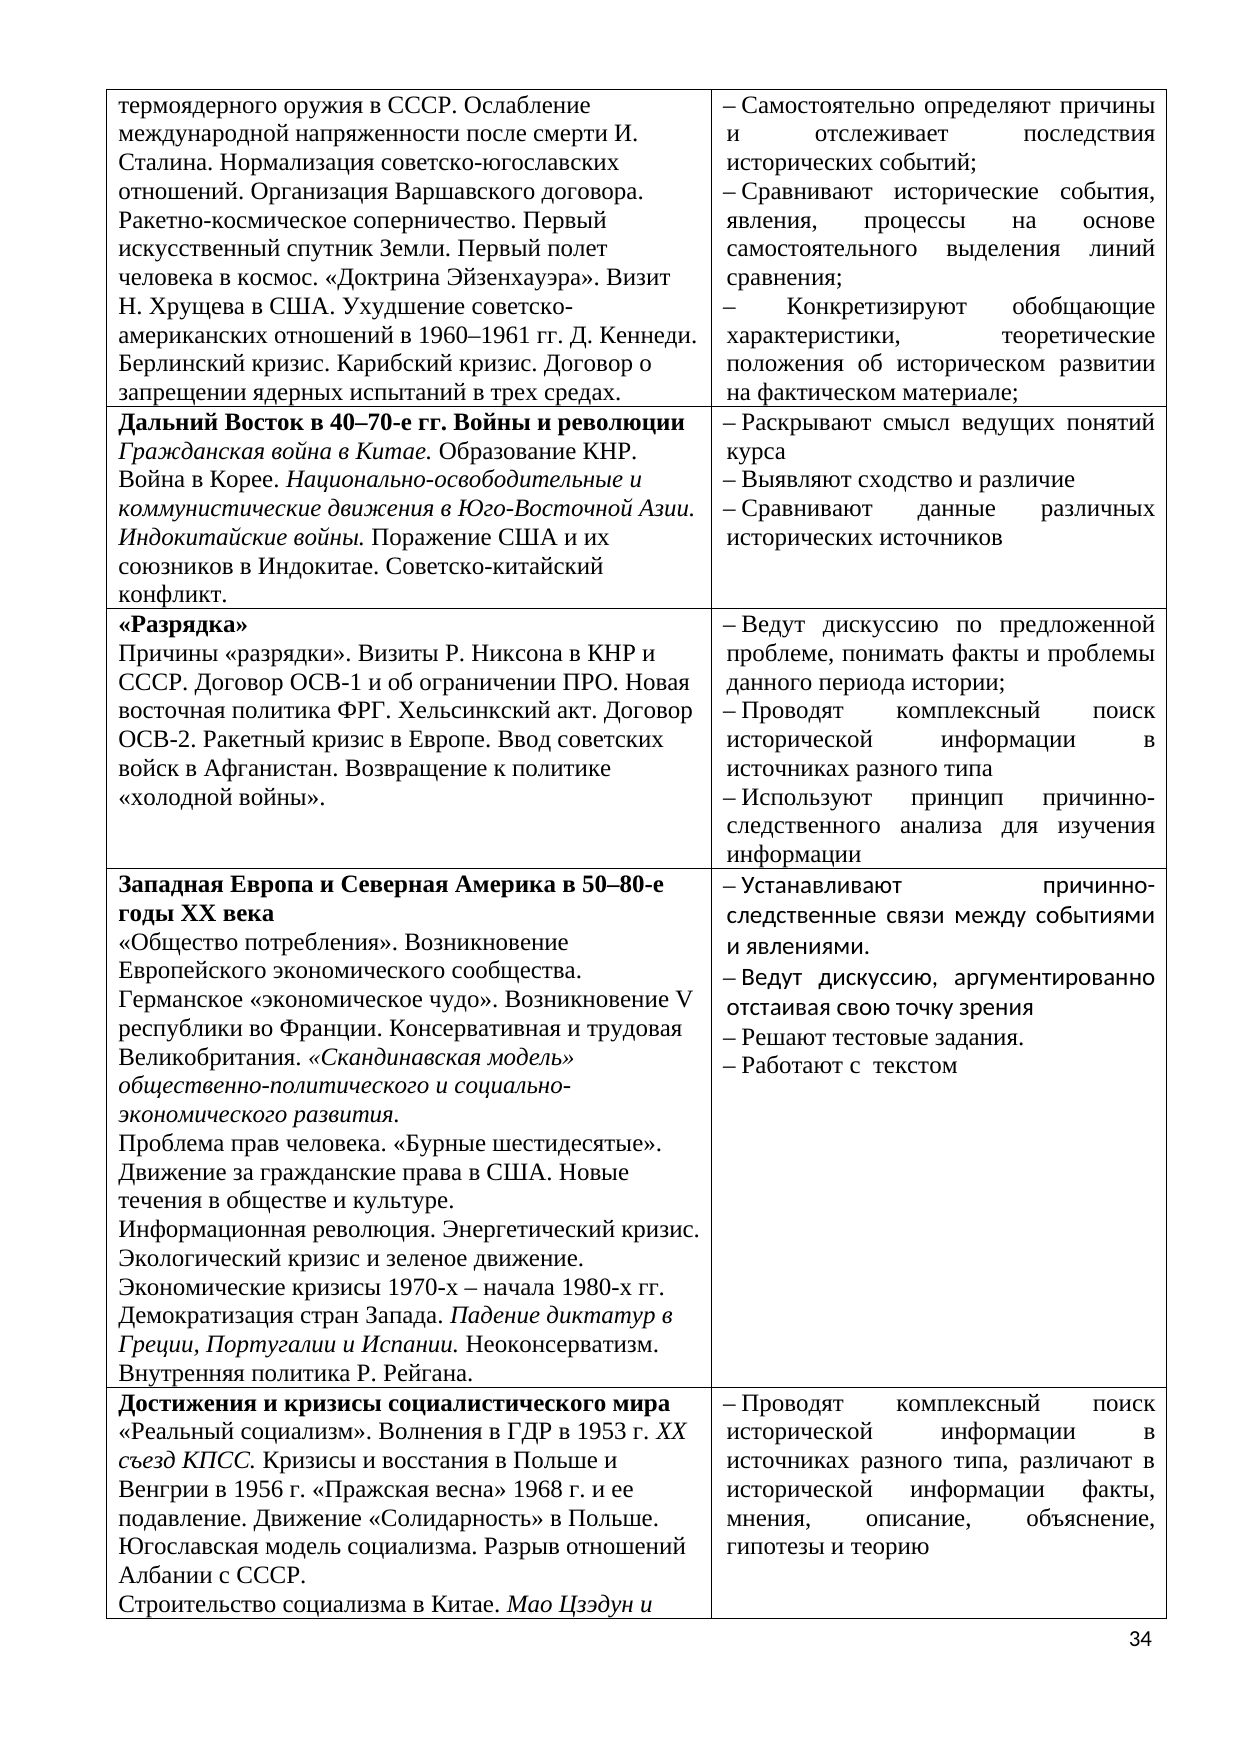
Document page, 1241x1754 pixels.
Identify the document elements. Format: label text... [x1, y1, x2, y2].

table_cell Устанавливают причинно-следственные связи между событиями и явлениями. Ведут дискуссию, аргументированно отстаивая свою точку зрения Решают тестовые задания. Работают с текстом [712, 869, 1166, 1387]
table_cell Ведут дискуссию по предложенной проблеме, понимать факты и проблемы данного периода истории; Проводят комплексный поиск исторической информации в источниках разного типа Используют принцип причинно- следственного анализа для изучения информации [712, 609, 1166, 868]
table_cell Раскрывают смысл ведущих понятий курса Выявляют сходство и различие Сравнивают данные различных исторических источников [712, 407, 1166, 608]
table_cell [712, 1388, 1166, 1618]
table_cell Дальний Восток в 40–70-е гг. Войны и революции Гражданская война в Китае. Образование КНР. Война в Корее. Национально-освободительные и коммунистические движения в Юго-Восточной Азии. Индокитайские войны. Поражение США и их союзников в Индокитае. Советско-китайский конфликт. [107, 407, 711, 608]
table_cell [107, 90, 711, 406]
table_cell Западная Европа и Северная Америка в 50–80-е годы ХХ века «Общество потребления». Возникновение Европейского экономического сообщества. Германское «экономическое чудо». Возникновение V республики во Франции. Консервативная и трудовая Великобритания. «Скандинавская модель» общественно-политического и социально-экономического развития. Проблема прав человека. «Бурные шестидесятые». Движение за гражданские права в США. Новые течения в обществе и культуре. Информационная революция. Энергетический кризис. Экологический кризис и зеленое движение. Экономические кризисы 1970-х – начала 1980-х гг. Демократизация стран Запада. Падение диктатур в Греции, Португалии и Испании. Неоконсерватизм. Внутренняя политика Р. Рейгана. [107, 869, 711, 1387]
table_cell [107, 1388, 711, 1618]
table_cell «Разрядка» Причины «разрядки». Визиты Р. Никсона в КНР и СССР. Договор ОСВ-1 и об ограничении ПРО. Новая восточная политика ФРГ. Хельсинкский акт. Договор ОСВ-2. Ракетный кризис в Европе. Ввод советских войск в Афганистан. Возвращение к политике «холодной войны». [107, 609, 711, 868]
